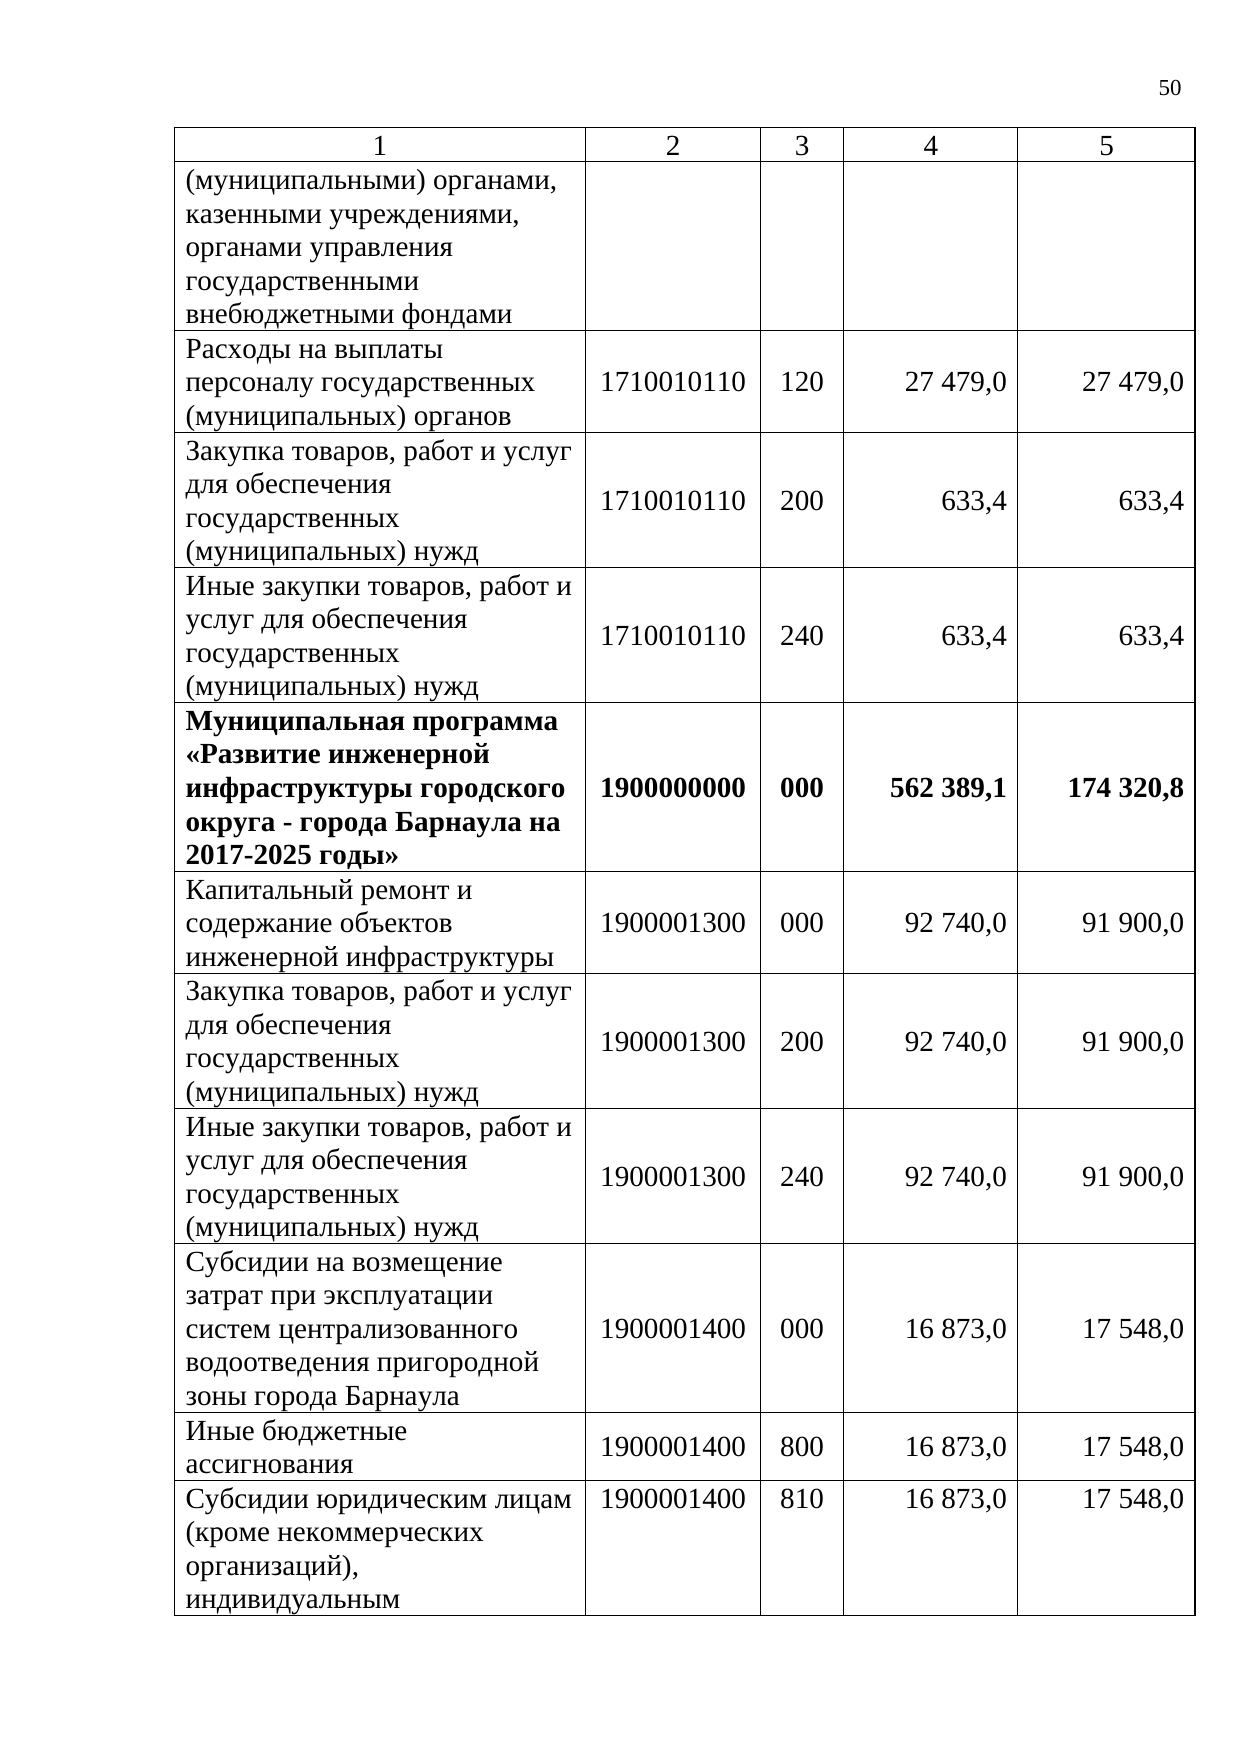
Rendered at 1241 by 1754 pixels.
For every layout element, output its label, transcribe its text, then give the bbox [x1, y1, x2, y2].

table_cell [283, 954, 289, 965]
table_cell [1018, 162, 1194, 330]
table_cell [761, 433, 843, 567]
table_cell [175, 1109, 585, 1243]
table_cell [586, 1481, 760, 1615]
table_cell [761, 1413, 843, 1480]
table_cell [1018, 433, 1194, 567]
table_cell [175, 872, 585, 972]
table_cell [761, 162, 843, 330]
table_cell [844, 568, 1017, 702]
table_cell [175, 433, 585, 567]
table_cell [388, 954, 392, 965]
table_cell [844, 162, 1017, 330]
table_header 4 [844, 128, 1017, 161]
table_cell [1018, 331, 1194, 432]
table_header 1 [175, 128, 585, 161]
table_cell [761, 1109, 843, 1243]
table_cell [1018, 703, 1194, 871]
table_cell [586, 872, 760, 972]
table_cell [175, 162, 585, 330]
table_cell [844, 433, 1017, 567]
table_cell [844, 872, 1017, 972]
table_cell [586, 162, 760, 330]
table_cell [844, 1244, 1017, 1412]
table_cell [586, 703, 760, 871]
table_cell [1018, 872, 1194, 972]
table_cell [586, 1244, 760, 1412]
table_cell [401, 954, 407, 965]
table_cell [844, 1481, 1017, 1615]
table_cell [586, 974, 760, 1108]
table_header 2 [586, 128, 760, 161]
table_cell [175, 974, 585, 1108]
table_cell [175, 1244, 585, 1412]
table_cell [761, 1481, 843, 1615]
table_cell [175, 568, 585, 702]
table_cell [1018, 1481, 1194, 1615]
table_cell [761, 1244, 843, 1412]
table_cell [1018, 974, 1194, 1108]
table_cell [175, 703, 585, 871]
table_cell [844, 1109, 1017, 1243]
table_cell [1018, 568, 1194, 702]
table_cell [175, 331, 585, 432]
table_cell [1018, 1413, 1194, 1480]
table_header 3 [761, 128, 843, 161]
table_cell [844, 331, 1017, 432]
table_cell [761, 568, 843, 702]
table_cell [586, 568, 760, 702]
table_header 5 [1018, 128, 1194, 161]
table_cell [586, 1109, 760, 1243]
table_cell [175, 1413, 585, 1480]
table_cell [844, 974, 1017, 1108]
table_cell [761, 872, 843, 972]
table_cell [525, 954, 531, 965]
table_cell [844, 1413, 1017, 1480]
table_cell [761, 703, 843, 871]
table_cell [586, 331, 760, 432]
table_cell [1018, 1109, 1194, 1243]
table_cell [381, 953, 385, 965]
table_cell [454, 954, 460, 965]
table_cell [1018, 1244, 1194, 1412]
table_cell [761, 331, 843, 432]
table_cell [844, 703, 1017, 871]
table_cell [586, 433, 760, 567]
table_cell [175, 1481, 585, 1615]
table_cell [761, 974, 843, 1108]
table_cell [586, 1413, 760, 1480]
